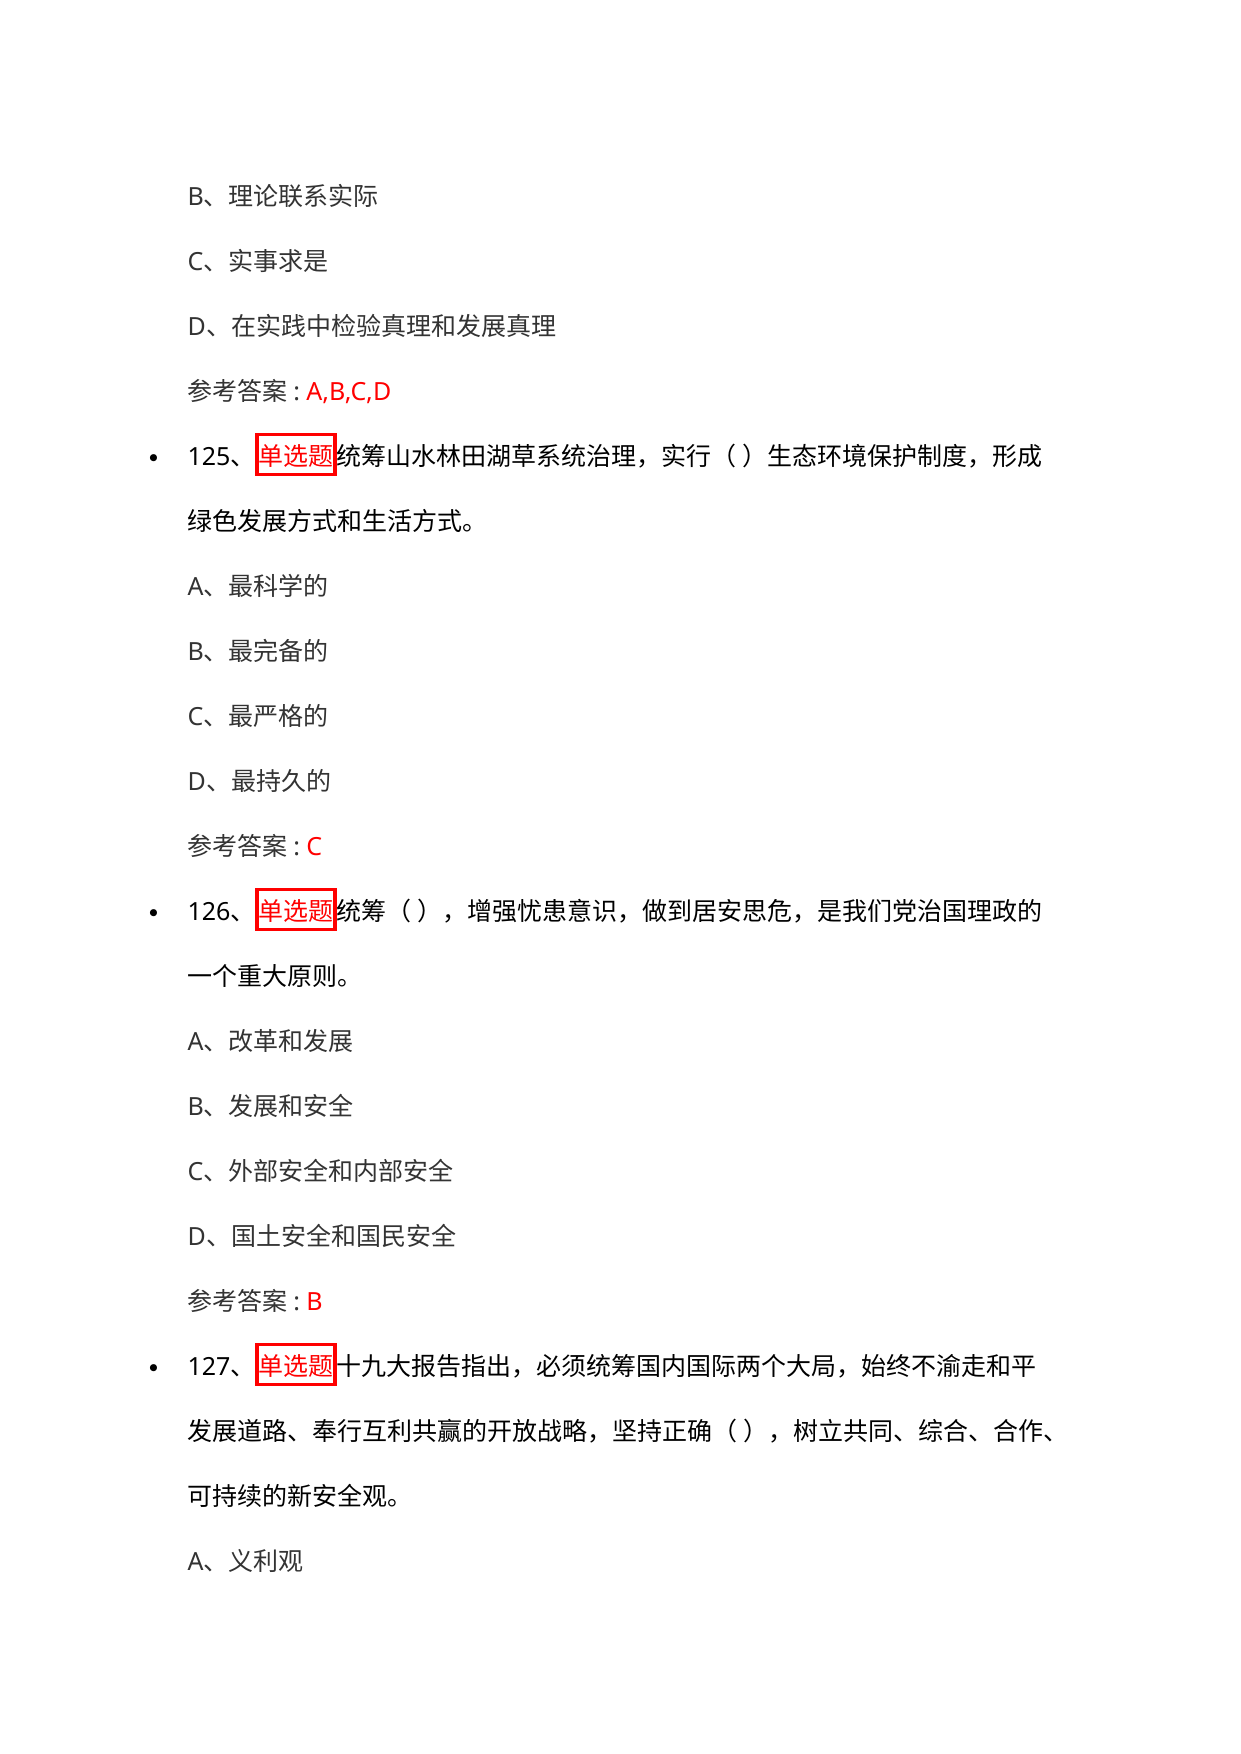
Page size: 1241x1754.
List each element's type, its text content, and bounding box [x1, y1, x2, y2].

text D、国土安全和国民安全 [187, 1202, 1053, 1267]
text C、实事求是 [187, 227, 1053, 292]
text A、义利观 [187, 1527, 1053, 1592]
text C、外部安全和内部安全 [187, 1137, 1053, 1202]
text A、最科学的 [187, 552, 1053, 617]
text B、最完备的 [187, 617, 1053, 682]
text D、在实践中检验真理和发展真理 [187, 292, 1053, 357]
subtitle 125、单选题统筹山水林田湖草系统治理，实行（ ）生态环境保护制度，形成绿色发展方式和生活方式。 [150, 422, 1053, 552]
text 参考答案 : C [187, 812, 1053, 877]
subtitle 126、单选题统筹（ ），增强忧患意识，做到居安思危，是我们党治国理政的一个重大原则。 [150, 877, 1053, 1007]
text 参考答案 : B [187, 1267, 1053, 1332]
text B、发展和安全 [187, 1072, 1053, 1137]
text C、最严格的 [187, 682, 1053, 747]
text A、改革和发展 [187, 1007, 1053, 1072]
subtitle 127、单选题十九大报告指出，必须统筹国内国际两个大局，始终不渝走和平发展道路、奉行互利共赢的开放战略，坚持正确（ ），树立共同、综合、合作、可持续的新安全观。 [150, 1332, 1053, 1527]
text 参考答案 : A,B,C,D [187, 357, 1053, 422]
text B、理论联系实际 [187, 162, 1053, 227]
text D、最持久的 [187, 747, 1053, 812]
